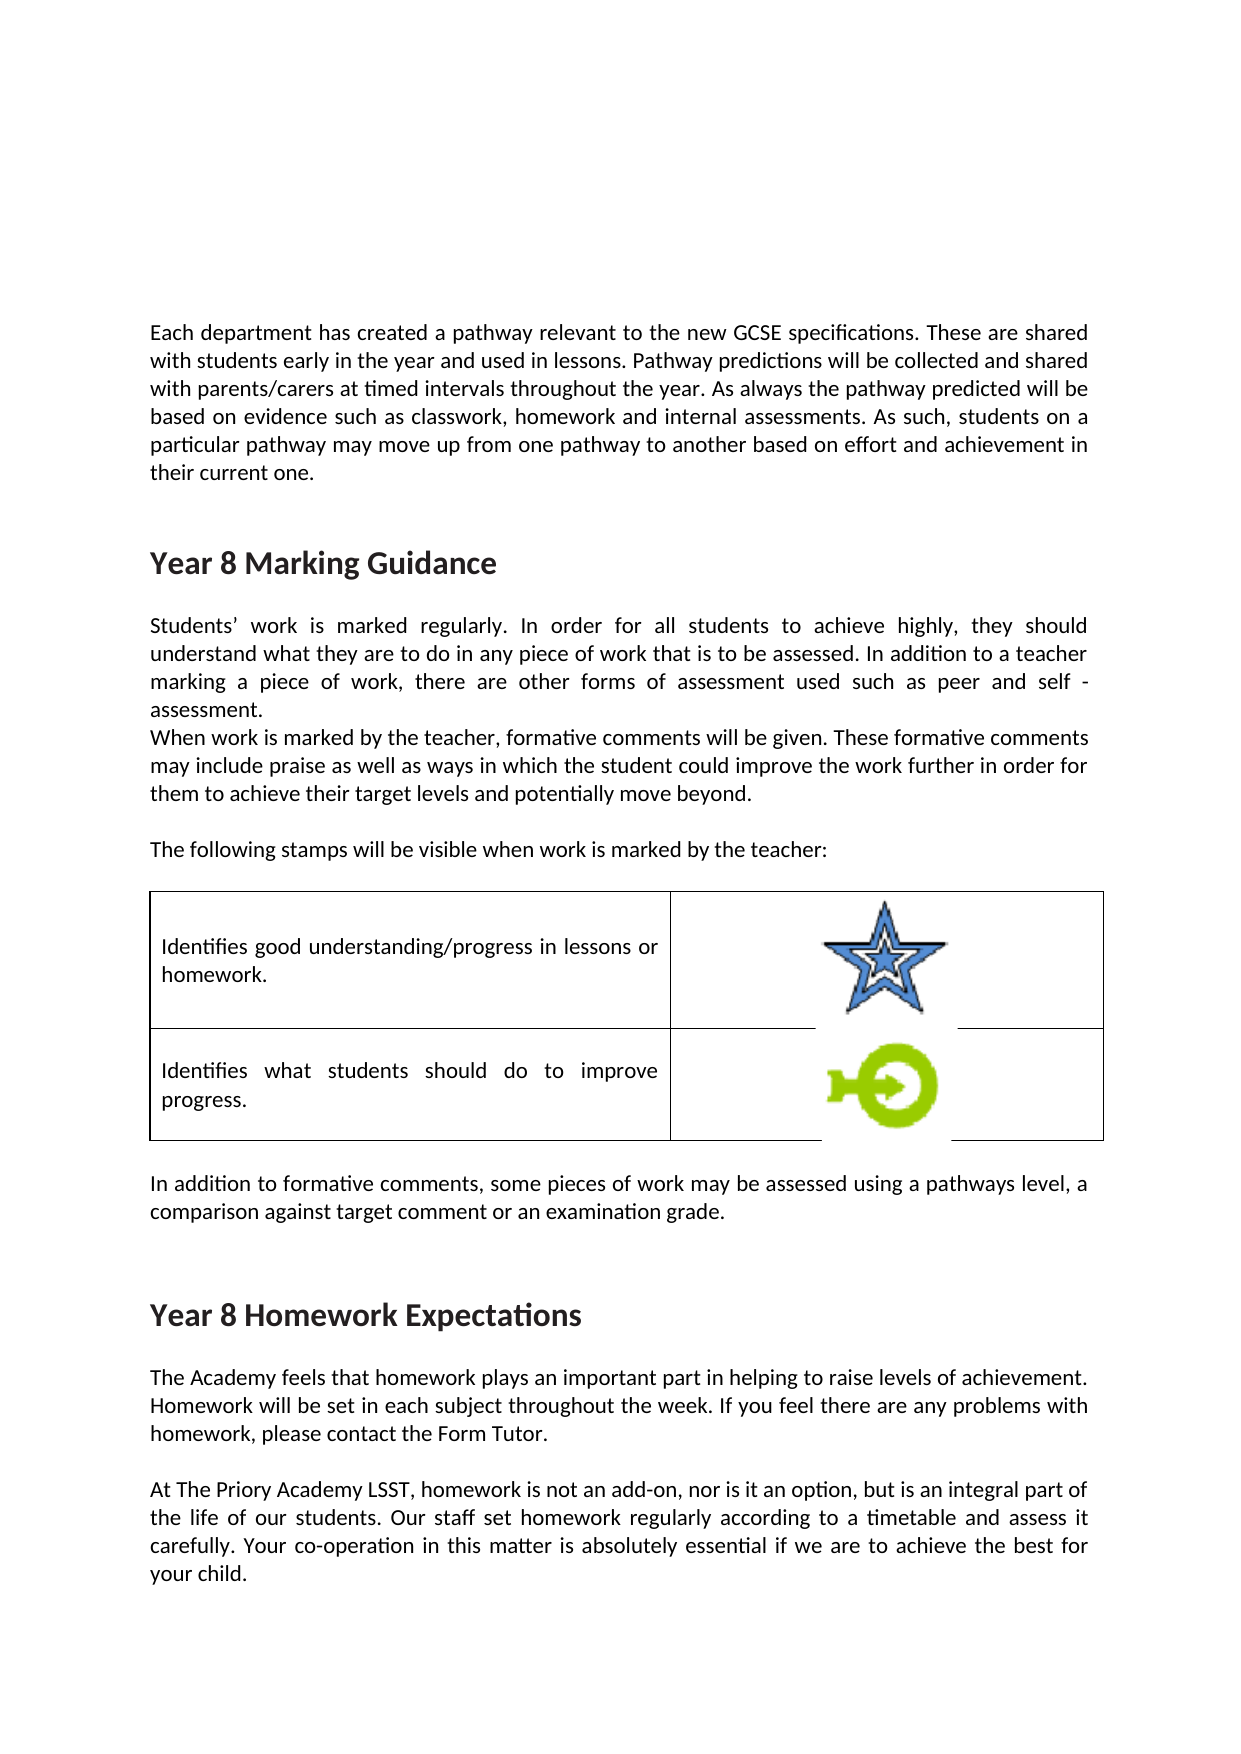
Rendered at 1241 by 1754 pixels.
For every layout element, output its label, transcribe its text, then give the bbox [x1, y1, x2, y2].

picture [815, 892, 958, 1141]
table_header [958, 892, 1103, 1028]
table_cell Identifies what students should do to improve progress. [151, 1029, 670, 1140]
text At The Priory Academy LSST, homework is not an add-on, nor is it an option, but is an integral part of the life of our students. Our staff set homework regularly according to a timetable and assess it carefully. Your co-operation in this matter is absolutely essential if we are to achieve the best for your child. [150, 1475, 1090, 1587]
text Year 8 Homework Expectations [150, 1294, 1090, 1335]
text Students’ work is marked regularly. In order for all students to achieve highly, they should understand what they are to do in any piece of work that is to be assessed. In addition to a teacher marking a piece of work, there are other forms of assessment used such as peer and self - assessment. [150, 611, 1090, 723]
table_header [671, 892, 815, 1028]
table_header Identifies good understanding/progress in lessons or homework. [151, 892, 670, 1028]
text In addition to formative comments, some pieces of work may be assessed using a pathways level, a comparison against target comment or an examination grade. [150, 1169, 1090, 1225]
table_cell [952, 1029, 1103, 1140]
text Each department has created a pathway relevant to the new GCSE specifications. These are shared with students early in the year and used in lessons. Pathway predictions will be collected and shared with parents/carers at timed intervals throughout the year. As always the pathway predicted will be based on evidence such as classwork, homework and internal assessments. As such, students on a particular pathway may move up from one pathway to another based on effort and achievement in their current one. [150, 318, 1090, 486]
text The Academy feels that homework plays an important part in helping to raise levels of achievement. Homework will be set in each subject throughout the week. If you feel there are any problems with homework, please contact the Form Tutor. [150, 1363, 1090, 1447]
table_cell [671, 1029, 821, 1140]
text Year 8 Marking Guidance [150, 542, 1090, 583]
text The following stamps will be visible when work is marked by the teacher: [150, 835, 1090, 863]
text When work is marked by the teacher, formative comments will be given. These formative comments may include praise as well as ways in which the student could improve the work further in order for them to achieve their target levels and potentially move beyond. [150, 723, 1090, 807]
